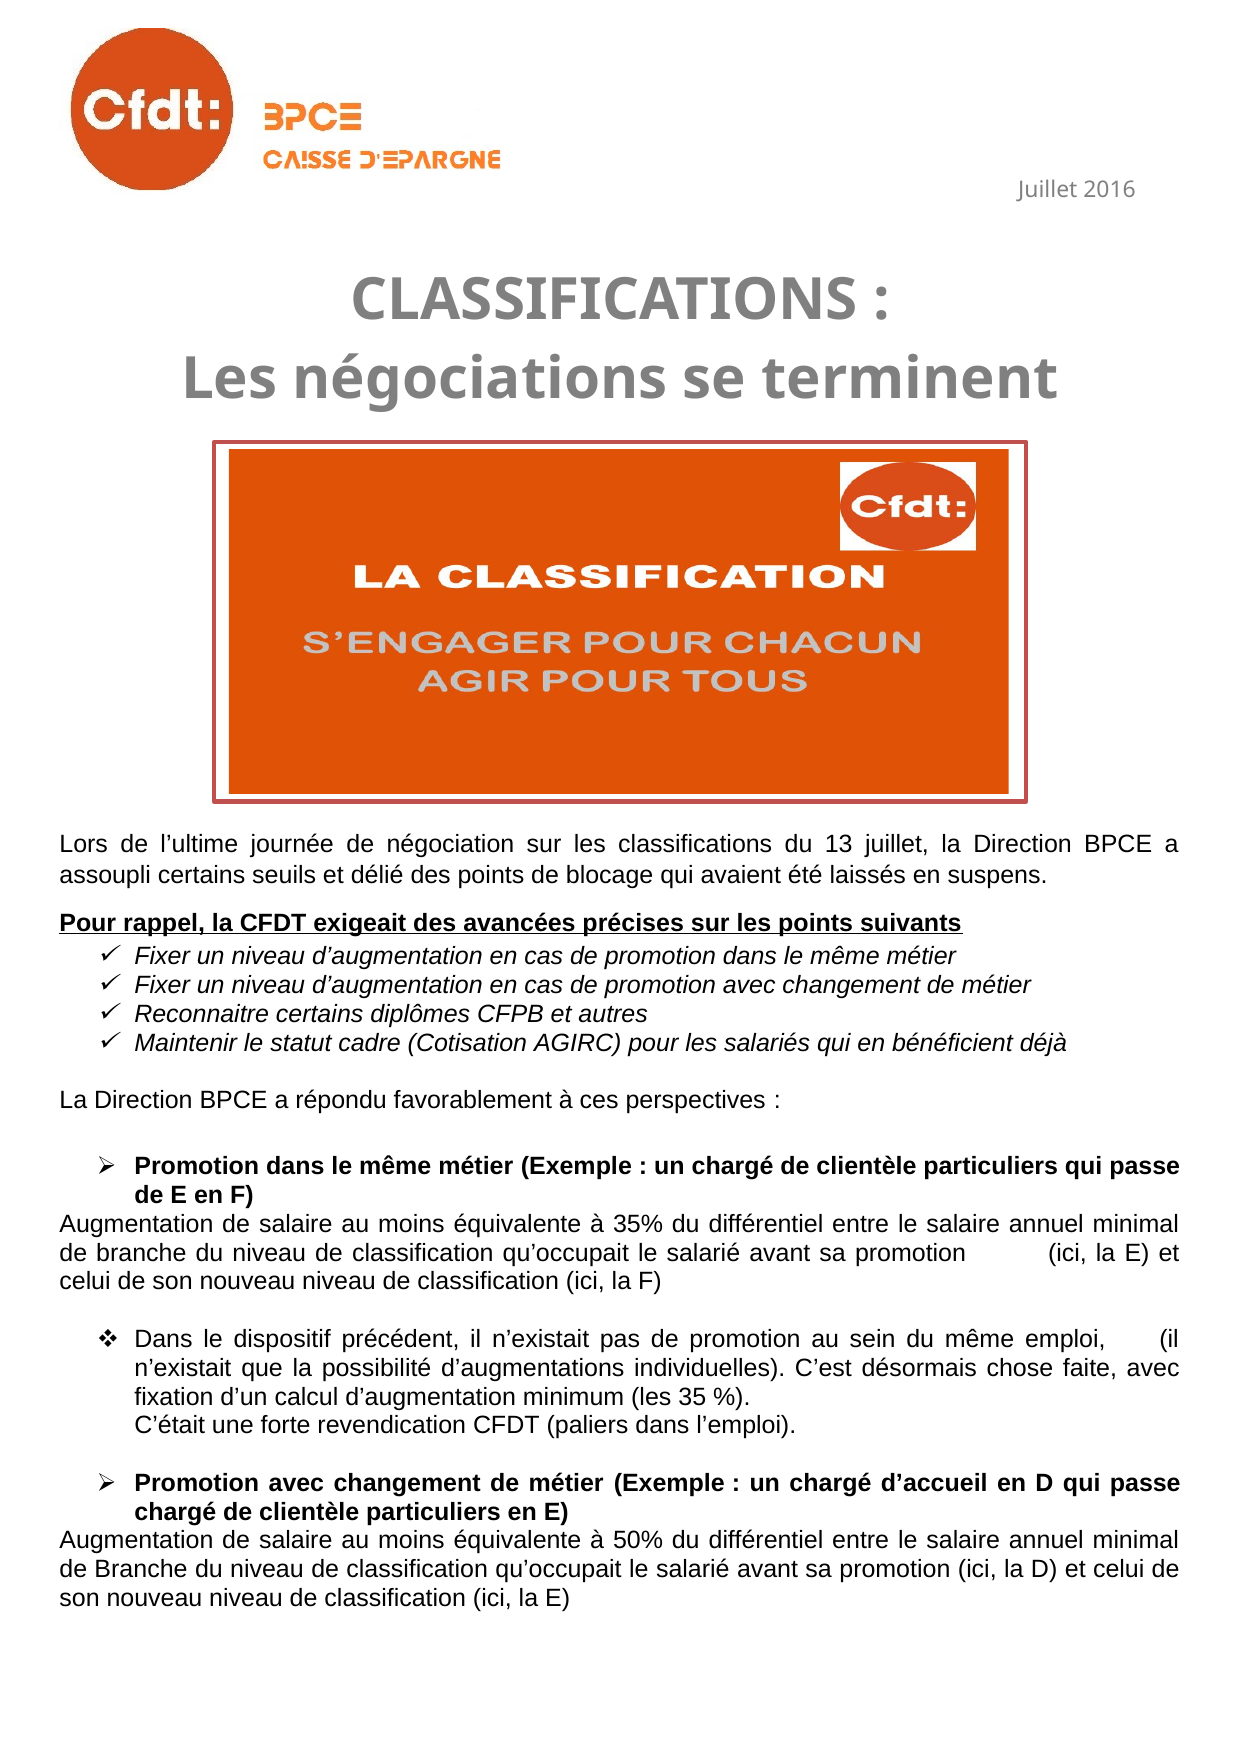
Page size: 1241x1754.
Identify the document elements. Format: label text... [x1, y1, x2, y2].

list Promotion avec changement de métier (Exemple : un chargé d’accueil en D qui passe chargé de clientèle particuliers en E) [97, 1468, 1181, 1525]
picture [59, 28, 505, 198]
list Fixer un niveau d’augmentation en cas de promotion avec changement de métier [97, 970, 1181, 999]
text Lors de l’ultime journée de négociation sur les classifications du 13 juillet, la Direction BPCE a assoupli certains seuils et délié des points de blocage qui avaient été laissés en suspens. [59, 829, 1181, 889]
text Augmentation de salaire au moins équivalente à 35% du différentiel entre le salaire annuel minimal de branche du niveau de classification qu’occupait le salarié avant sa promotion (ici, la E) et celui de son nouveau niveau de classification (ici, la F) [59, 1209, 1181, 1295]
list Fixer un niveau d’augmentation en cas de promotion dans le même métier [97, 941, 1181, 970]
text Augmentation de salaire au moins équivalente à 50% du différentiel entre le salaire annuel minimal de Branche du niveau de classification qu’occupait le salarié avant sa promotion (ici, la D) et celui de son nouveau niveau de classification (ici, la E) [59, 1525, 1181, 1612]
list Maintenir le statut cadre (Cotisation AGIRC) pour les salariés qui en bénéficient déjà [97, 1028, 1181, 1056]
list Dans le dispositif précédent, il n’existait pas de promotion au sein du même emploi, (il n’existait que la possibilité d’augmentations individuelles). C’est désormais chose faite, avec fixation d’un calcul d’augmentation minimum (les 35 %). [97, 1324, 1181, 1410]
text CLASSIFICATIONS : [59, 257, 1181, 336]
text Les négociations se terminent [59, 336, 1181, 416]
list Promotion dans le même métier (Exemple : un chargé de clientèle particuliers qui passe de E en F) [97, 1151, 1181, 1209]
list C’était une forte revendication CFDT (paliers dans l’emploi). [134, 1410, 1181, 1439]
picture [228, 449, 1009, 794]
text Pour rappel, la CFDT exigeait des avancées précises sur les points suivants [59, 908, 1181, 937]
list Reconnaitre certains diplômes CFPB et autres [97, 999, 1181, 1028]
text La Direction BPCE a répondu favorablement à ces perspectives : [59, 1085, 1181, 1114]
